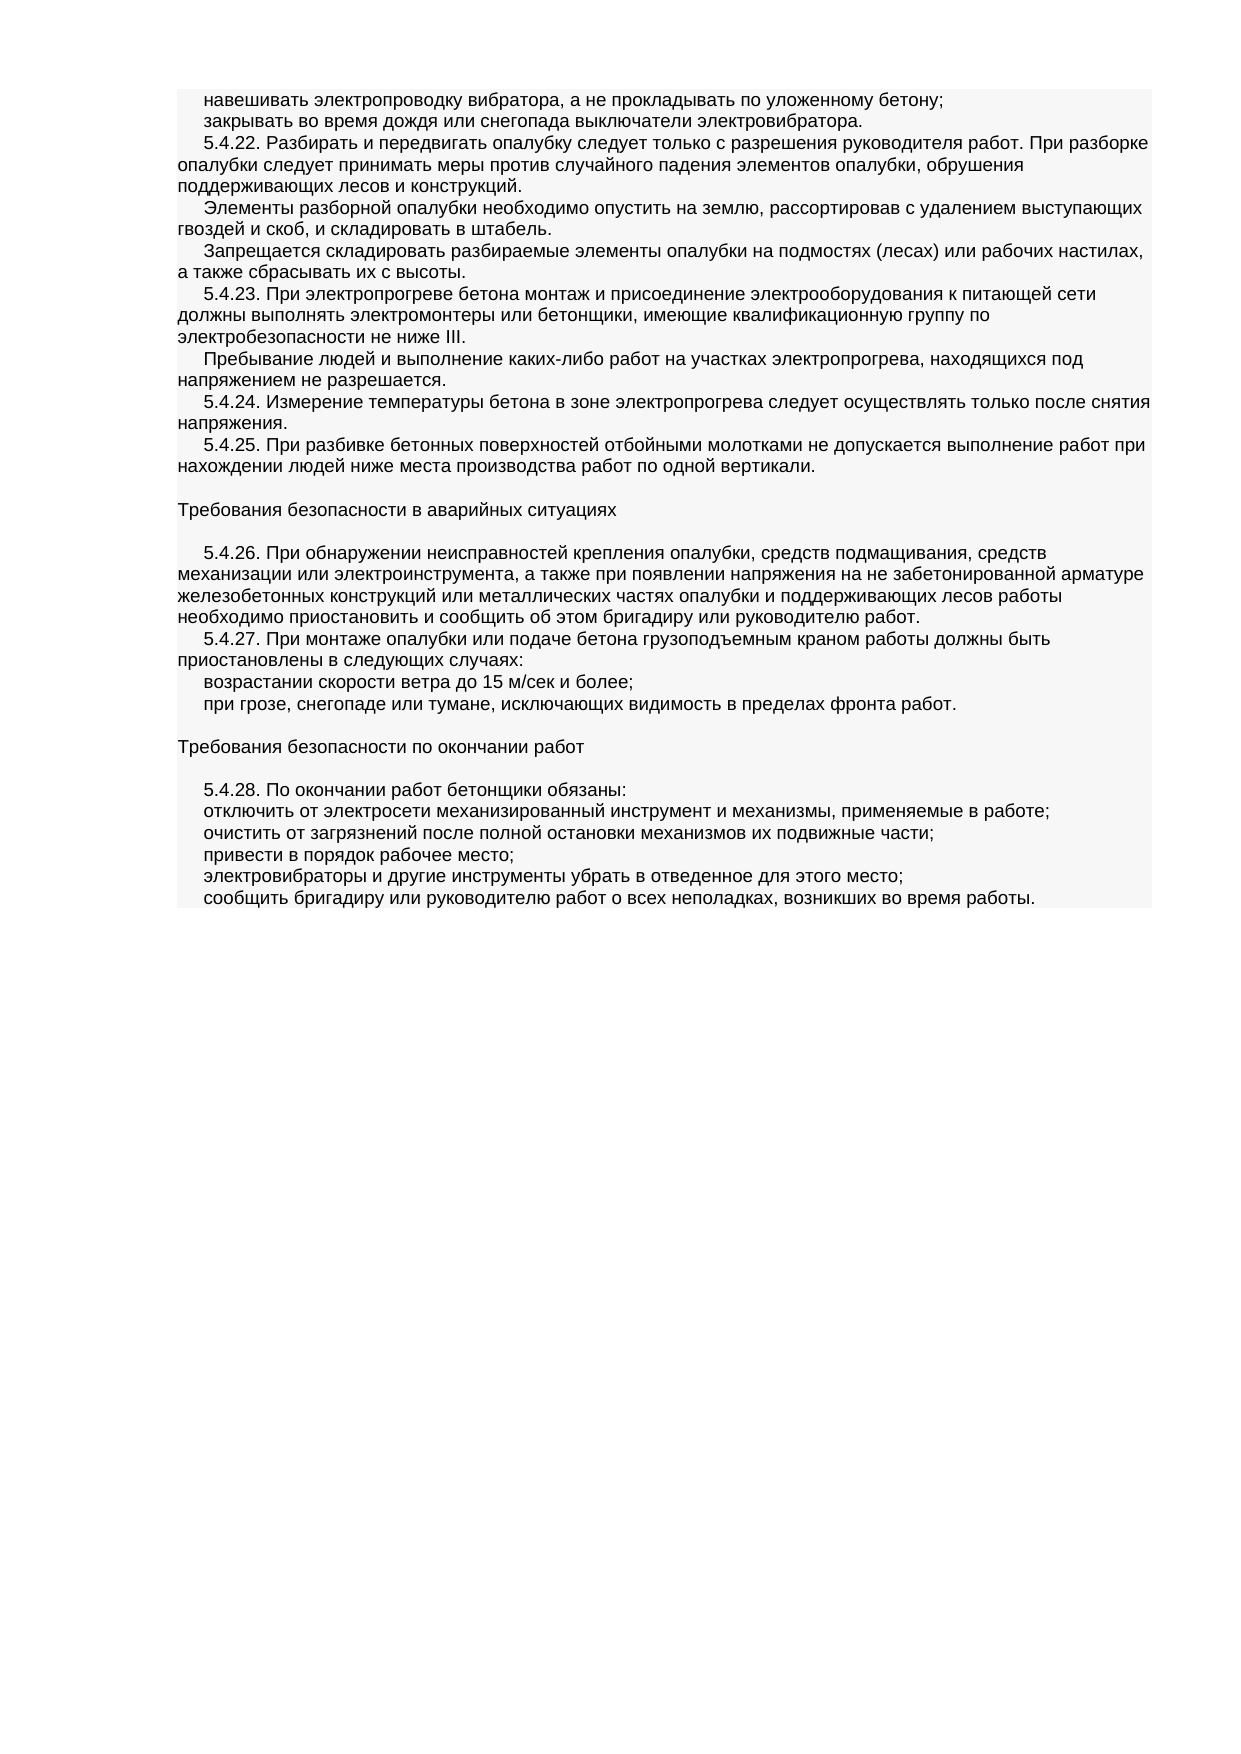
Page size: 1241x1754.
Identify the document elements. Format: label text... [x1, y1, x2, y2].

text Пребывание людей и выполнение каких-либо работ на участках электропрогрева, находящихся под напряжением не разрешается. [177, 347, 1152, 391]
text Запрещается складировать разбираемые элементы опалубки на подмостях (лесах) или рабочих настилах, а также сбрасывать их с высоты. [177, 239, 1152, 283]
text при грозе, снегопаде или тумане, исключающих видимость в пределах фронта работ. [177, 692, 1152, 714]
text возрастании скорости ветра до 15 м/сек и более; [177, 671, 1152, 692]
text электровибраторы и другие инструменты убрать в отведенное для этого место; [177, 865, 1152, 886]
text 5.4.27. При монтаже опалубки или подаче бетона грузоподъемным краном работы должны быть приостановлены в следующих случаях: [177, 628, 1152, 671]
text очистить от загрязнений после полной остановки механизмов их подвижные части; [177, 822, 1152, 843]
text закрывать во время дождя или снегопада выключатели электровибратора. [177, 110, 1152, 132]
text 5.4.28. По окончании работ бетонщики обязаны: [177, 779, 1152, 800]
text сообщить бригадиру или руководителю работ о всех неполадках, возникших во время работы. [177, 886, 1152, 908]
text отключить от электросети механизированный инструмент и механизмы, применяемые в работе; [177, 800, 1152, 822]
text 5.4.22. Разбирать и передвигать опалубку следует только с разрешения руководителя работ. При разборке опалубки следует принимать меры против случайного падения элементов опалубки, обрушения поддерживающих лесов и конструкций. [177, 132, 1152, 196]
text привести в порядок рабочее место; [177, 843, 1152, 865]
text 5.4.23. При электропрогреве бетона монтаж и присоединение электрооборудования к питающей сети должны выполнять электромонтеры или бетонщики, имеющие квалификационную группу по электробезопасности не ниже III. [177, 283, 1152, 347]
text навешивать электропроводку вибратора, а не прокладывать по уложенному бетону; [177, 89, 1152, 110]
text Требования безопасности в аварийных ситуациях [177, 498, 1152, 520]
text Требования безопасности по окончании работ [177, 736, 1152, 757]
text 5.4.25. При разбивке бетонных поверхностей отбойными молотками не допускается выполнение работ при нахождении людей ниже места производства работ по одной вертикали. [177, 434, 1152, 477]
text Элементы разборной опалубки необходимо опустить на землю, рассортировав с удалением выступающих гвоздей и скоб, и складировать в штабель. [177, 196, 1152, 239]
text 5.4.26. При обнаружении неисправностей крепления опалубки, средств подмащивания, средств механизации или электроинструмента, а также при появлении напряжения на не забетонированной арматуре железобетонных конструкций или металлических частях опалубки и поддерживающих лесов работы необходимо приостановить и сообщить об этом бригадиру или руководителю работ. [177, 541, 1152, 628]
text 5.4.24. Измерение температуры бетона в зоне электропрогрева следует осуществлять только после снятия напряжения. [177, 391, 1152, 434]
